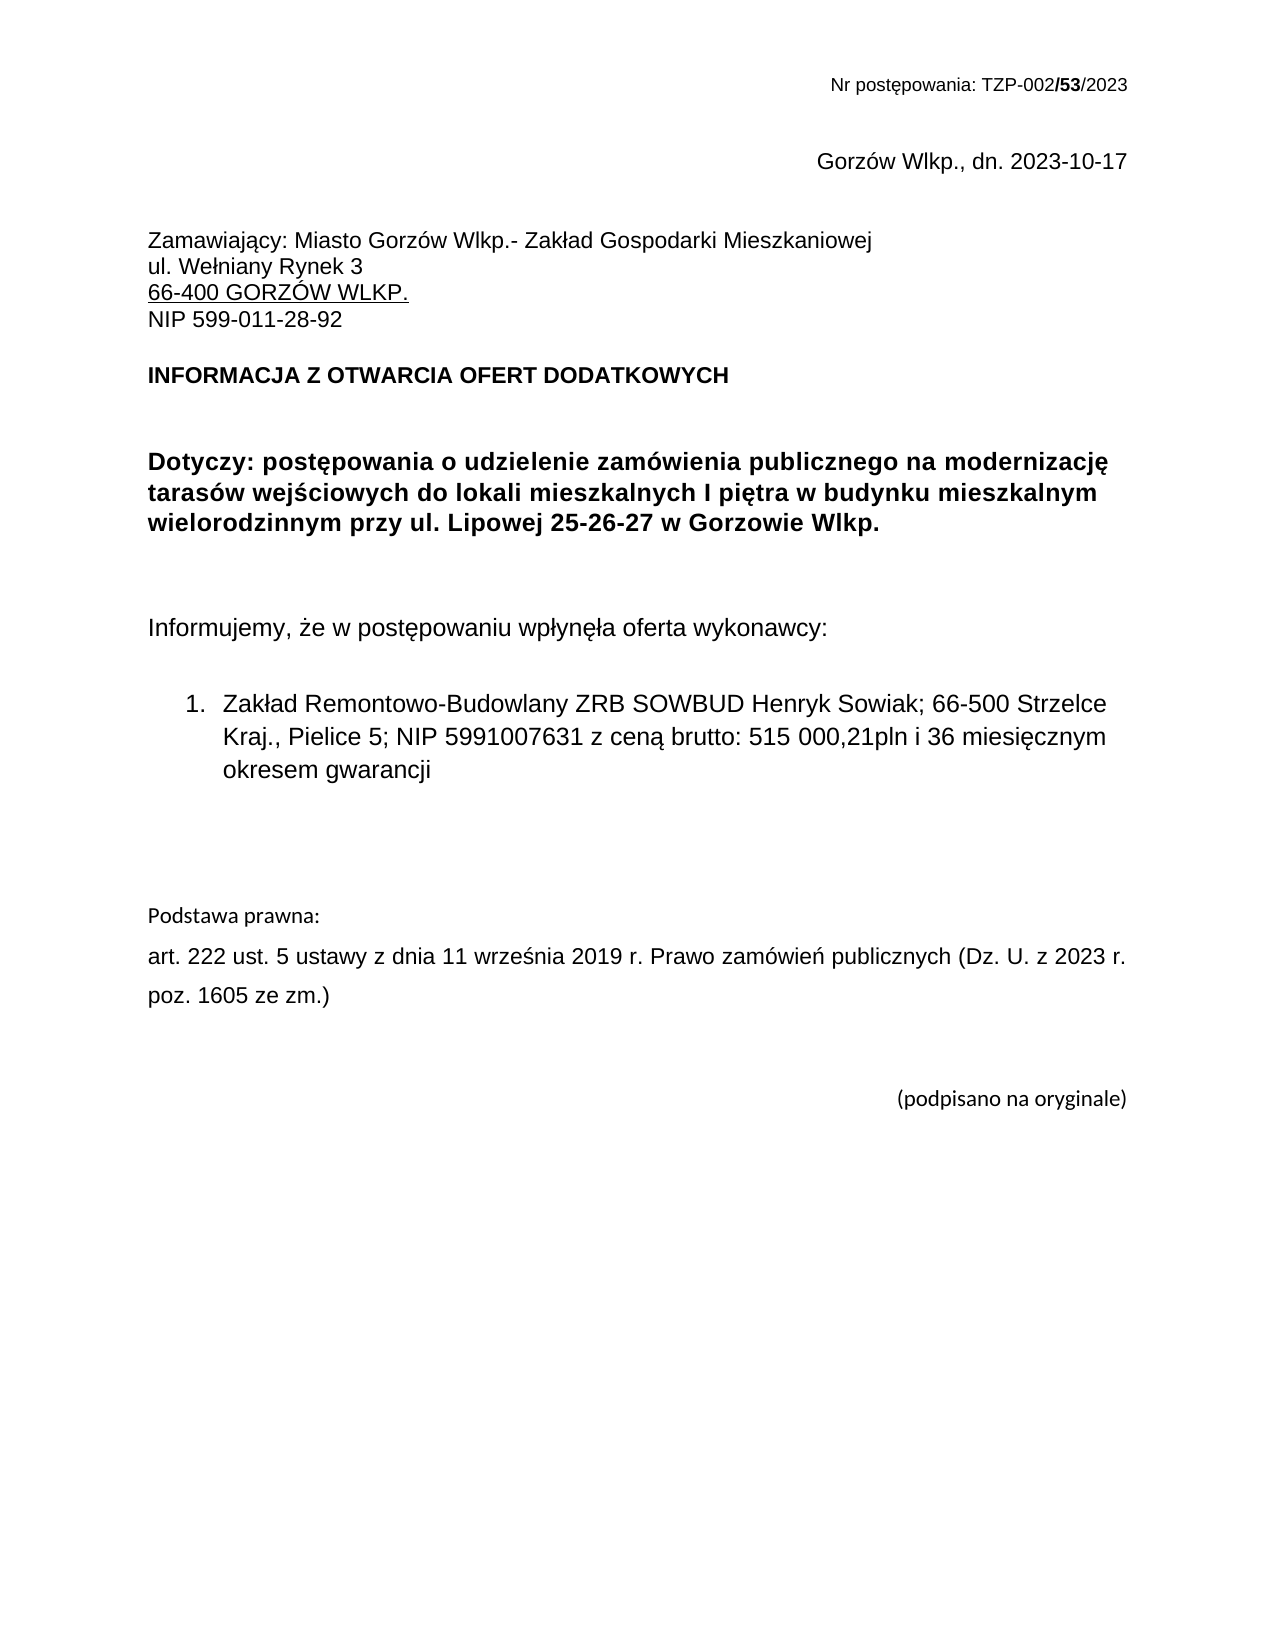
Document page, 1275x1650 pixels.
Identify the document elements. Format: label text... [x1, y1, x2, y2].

text Gorzów Wlkp., dn. 2023-10-17 [148, 148, 1127, 174]
text Informujemy, że w postępowaniu wpłynęła oferta wykonawcy: [148, 613, 1127, 641]
text art. 222 ust. 5 ustawy z dnia 11 września 2019 r. Prawo zamówień publicznych (Dz. U. z 2023 r. poz. 1605 ze zm.) [148, 943, 1127, 1009]
text (podpisano na oryginale) [148, 1084, 1127, 1112]
text INFORMACJA Z OTWARCIA OFERT DODATKOWYCH [148, 362, 1127, 388]
list Zakład Remontowo-Budowlany ZRB SOWBUD Henryk Sowiak; 66-500 Strzelce Kraj., Pielice 5; NIP 5991007631 z ceną brutto: 515 000,21pln i 36 miesięcznym okresem gwarancji [185, 689, 1127, 784]
text ul. Wełniany Rynek 3 [148, 253, 1127, 279]
text Zamawiający: Miasto Gorzów Wlkp.- Zakład Gospodarki Mieszkaniowej [148, 227, 1127, 253]
subtitle Dotyczy: postępowania o udzielenie zamówienia publicznego na modernizację tarasów wejściowych do lokali mieszkalnych I piętra w budynku mieszkalnym wielorodzinnym przy ul. Lipowej 25-26-27 w Gorzowie Wlkp. [148, 447, 1127, 536]
text Podstawa prawna: [148, 901, 1127, 929]
text NIP 599-011-28-92 [148, 306, 1127, 332]
text 66-400 GORZÓW WLKP. [148, 279, 1127, 306]
